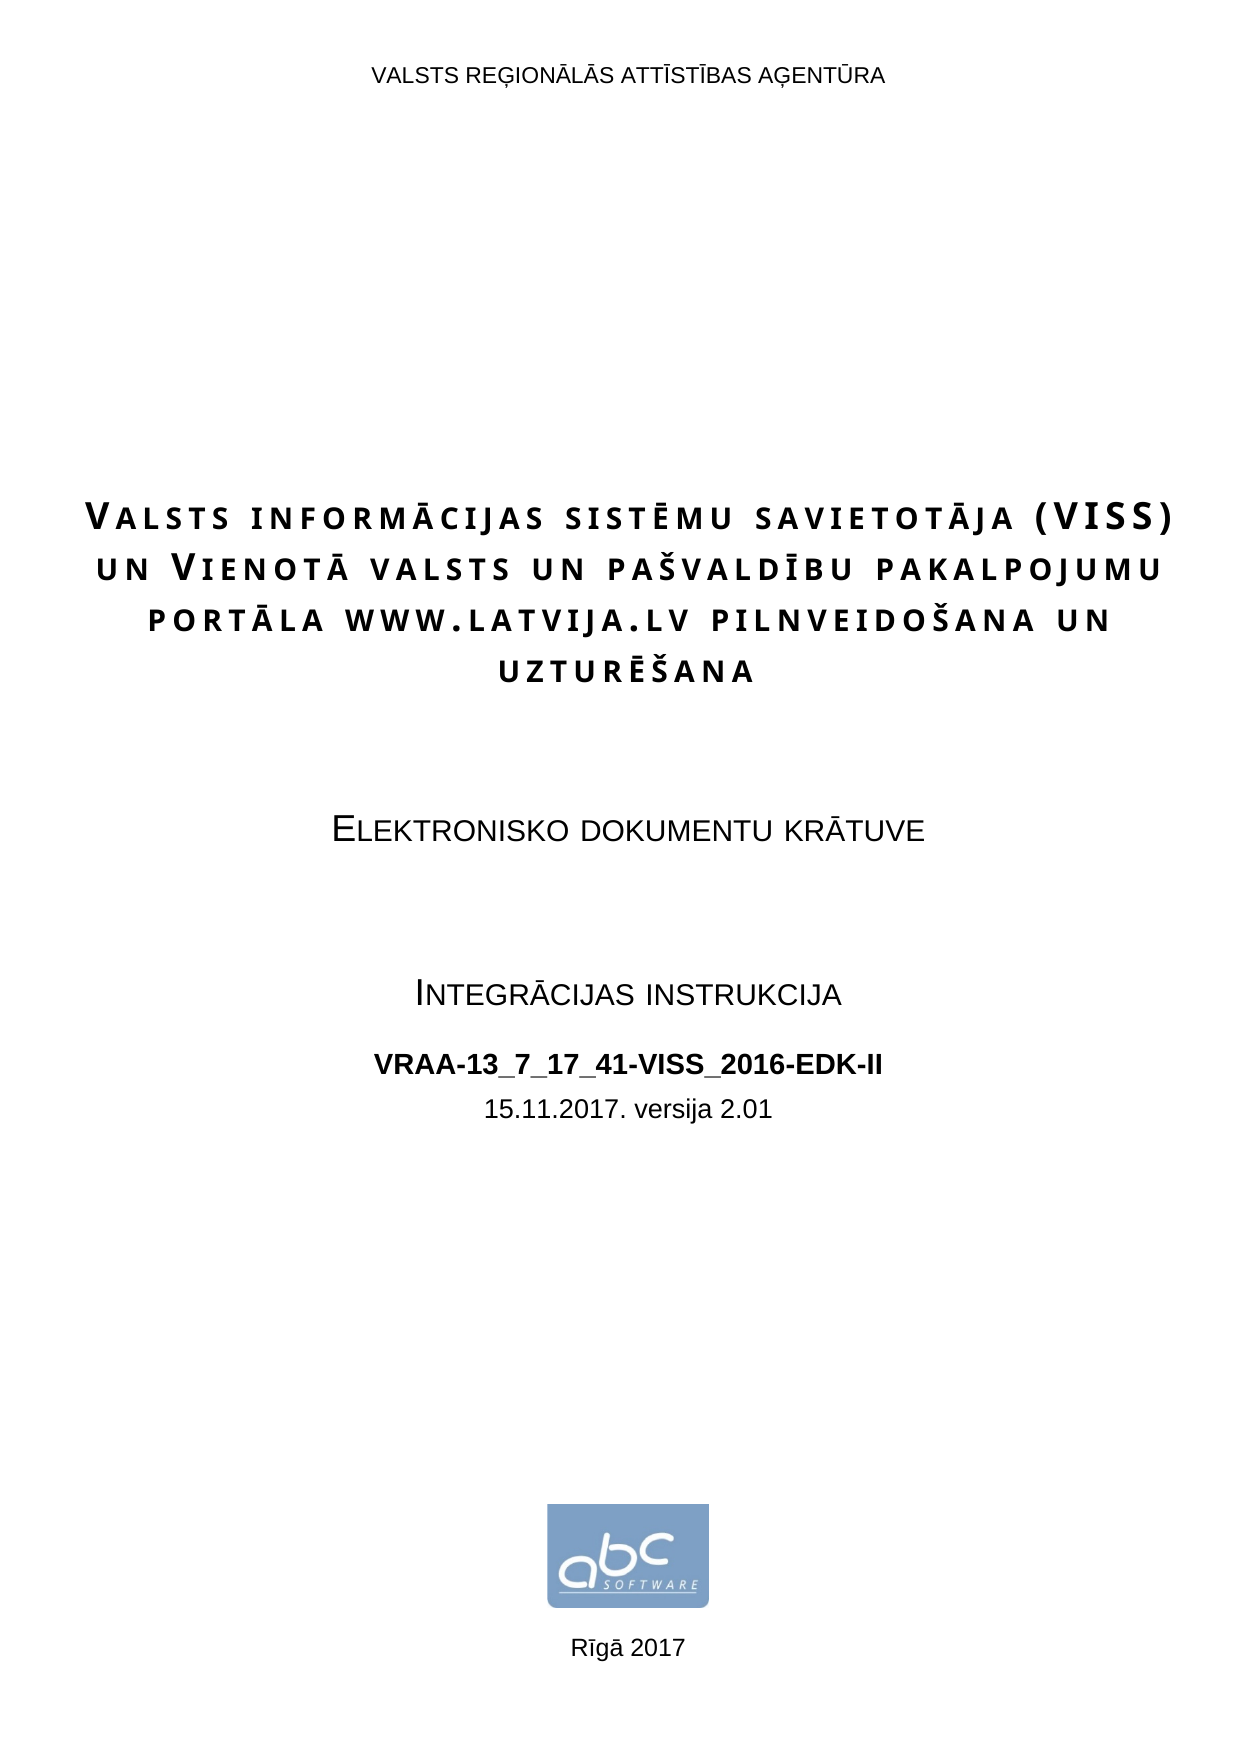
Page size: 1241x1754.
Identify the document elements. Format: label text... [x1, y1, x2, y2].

table_header [157, 1491, 1099, 1620]
title Valsts informācijas sistēmu savietotāja (VISS) un Vienotā valsts un pašvaldību pakalpojumu portāla www.latvija.lv pilnveidošana un uzturēšana [75, 489, 1181, 694]
title Elektronisko dokumentu krātuve [75, 806, 1181, 849]
title Rīgā 2017 [75, 1633, 1181, 1661]
title VRAA-13_7_17_41-VISS_2016-EDK-II [75, 1047, 1181, 1081]
title Integrācijas instrukcija [75, 970, 1181, 1013]
title Valsts reģionālās attīstības aģentūra [75, 62, 1181, 88]
picture [547, 1504, 709, 1608]
title 15.11.2017. versija 2.01 [75, 1093, 1181, 1125]
